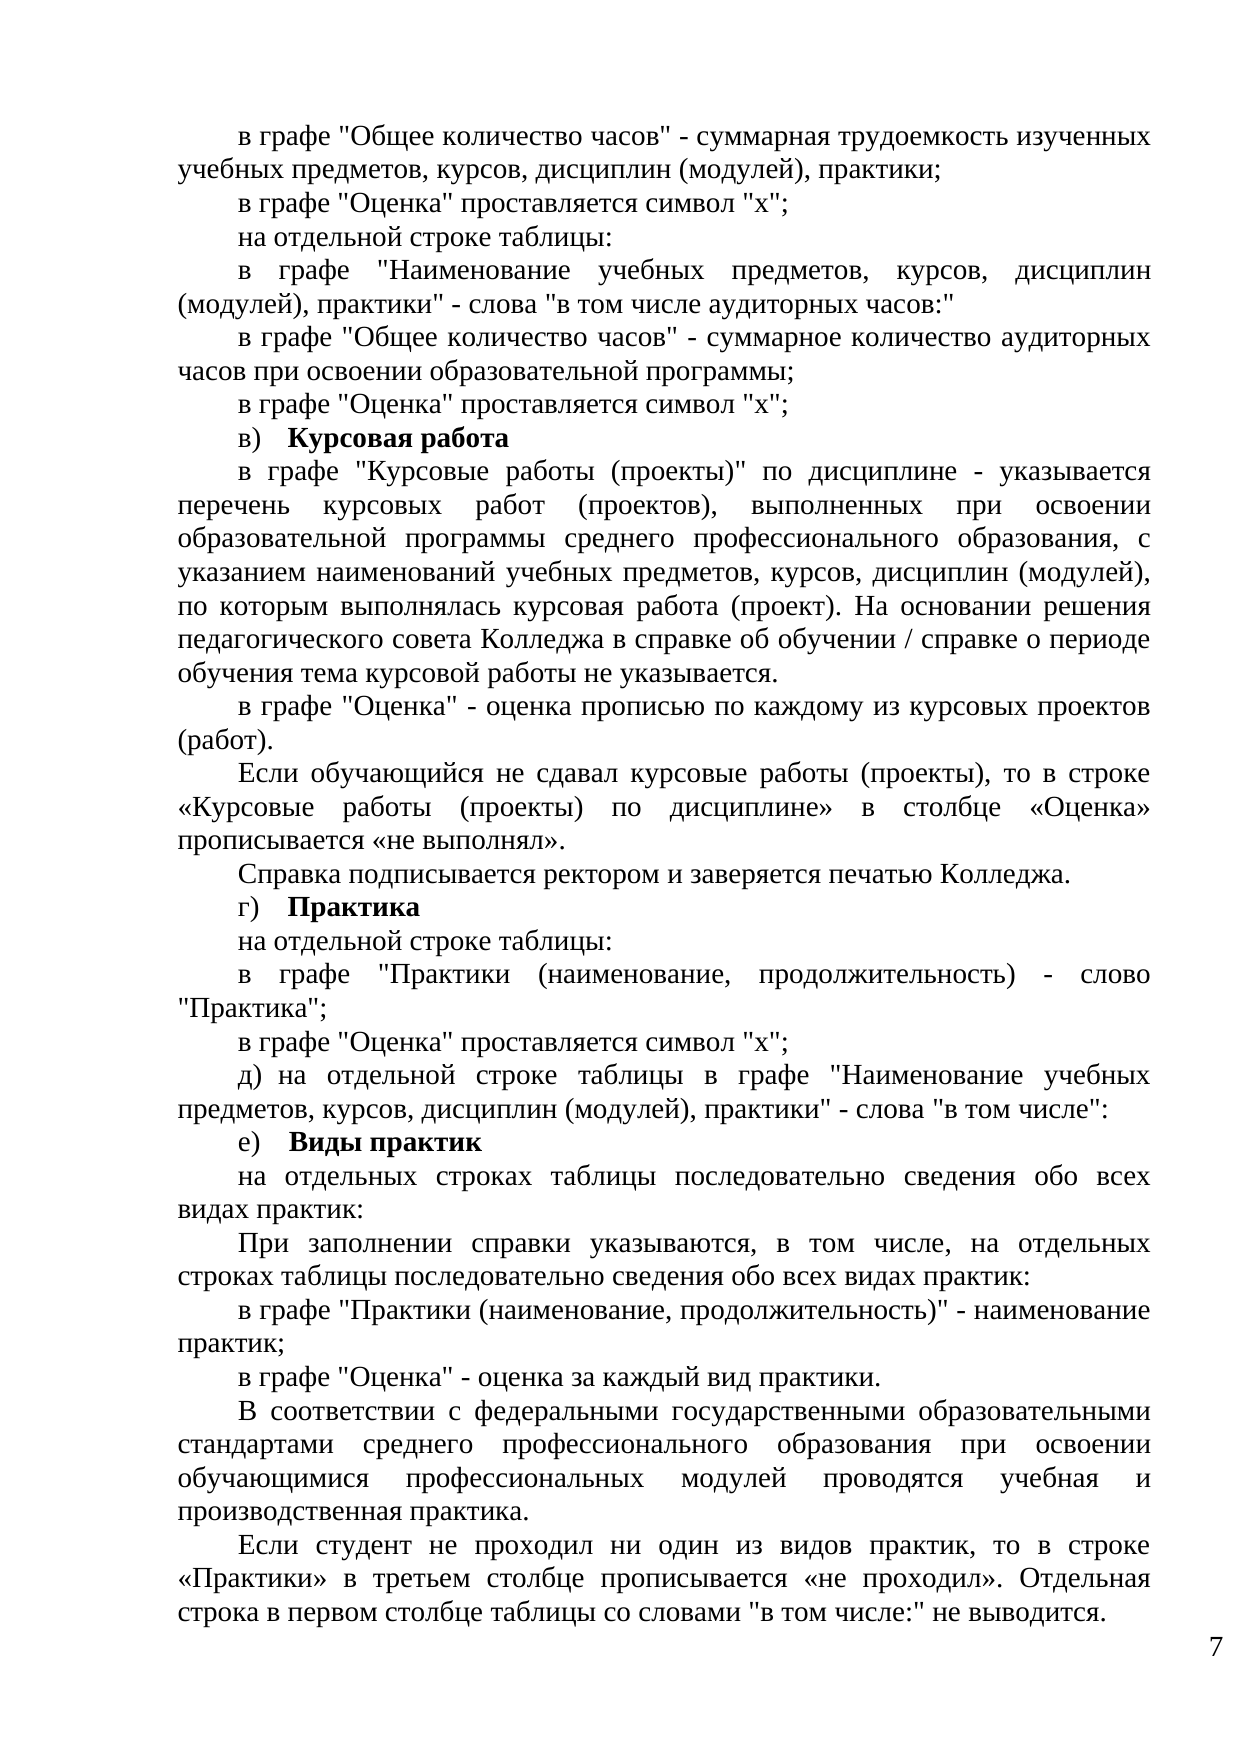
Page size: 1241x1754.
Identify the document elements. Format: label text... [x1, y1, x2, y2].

text 7 [1148, 1629, 1223, 1663]
text в графе "Наименование учебных предметов, курсов, дисциплин (модулей), практики" - слова "в том числе аудиторных часов:" [177, 252, 1152, 319]
text в графе "Оценка" - оценка за каждый вид практики. [177, 1359, 1152, 1393]
text в графе "Оценка" проставляется символ "х"; [177, 185, 1152, 219]
text в графе "Практики (наименование, продолжительность) - слово "Практика"; [177, 957, 1152, 1024]
text г) Практика [177, 889, 1152, 923]
text в графе "Общее количество часов" - суммарное количество аудиторных часов при освоении образовательной программы; [177, 319, 1152, 386]
text в) Курсовая работа [177, 420, 1152, 453]
text в графе "Курсовые работы (проекты)" по дисциплине - указывается перечень курсовых работ (проектов), выполненных при освоении образовательной программы среднего профессионального образования, с указанием наименований учебных предметов, курсов, дисциплин (модулей), по которым выполнялась курсовая работа (проект). На основании решения педагогического совета Колледжа в справке об обучении / справке о периоде обучения тема курсовой работы не указывается. [177, 453, 1152, 688]
text в графе "Оценка" проставляется символ "х"; [177, 1024, 1152, 1057]
text в графе "Практики (наименование, продолжительность)" - наименование практик; [177, 1292, 1152, 1359]
text на отдельной строке таблицы: [177, 219, 1152, 252]
text Если обучающийся не сдавал курсовые работы (проекты), то в строке «Курсовые работы (проекты) по дисциплине» в столбце «Оценка» прописывается «не выполнял». [177, 755, 1152, 856]
text При заполнении справки указываются, в том числе, на отдельных строках таблицы последовательно сведения обо всех видах практик: [177, 1225, 1152, 1292]
text В соответствии с федеральными государственными образовательными стандартами среднего профессионального образования при освоении обучающимися профессиональных модулей проводятся учебная и производственная практика. [177, 1393, 1152, 1527]
text в графе "Оценка" проставляется символ "х"; [177, 386, 1152, 420]
text Справка подписывается ректором и заверяется печатью Колледжа. [177, 856, 1152, 889]
text Если студент не проходил ни один из видов практик, то в строке «Практики» в третьем столбце прописывается «не проходил». Отдельная строка в первом столбце таблицы со словами "в том числе:" не выводится. [177, 1527, 1152, 1627]
text в графе "Общее количество часов" - суммарная трудоемкость изученных учебных предметов, курсов, дисциплин (модулей), практики; [177, 118, 1152, 185]
text в графе "Оценка" - оценка прописью по каждому из курсовых проектов (работ). [177, 688, 1152, 755]
text е) Виды практик [177, 1124, 1152, 1158]
text на отдельной строке таблицы: [177, 923, 1152, 957]
text на отдельных строках таблицы последовательно сведения обо всех видах практик: [177, 1158, 1152, 1225]
text д) на отдельной строке таблицы в графе "Наименование учебных предметов, курсов, дисциплин (модулей), практики" - слова "в том числе": [177, 1057, 1152, 1124]
